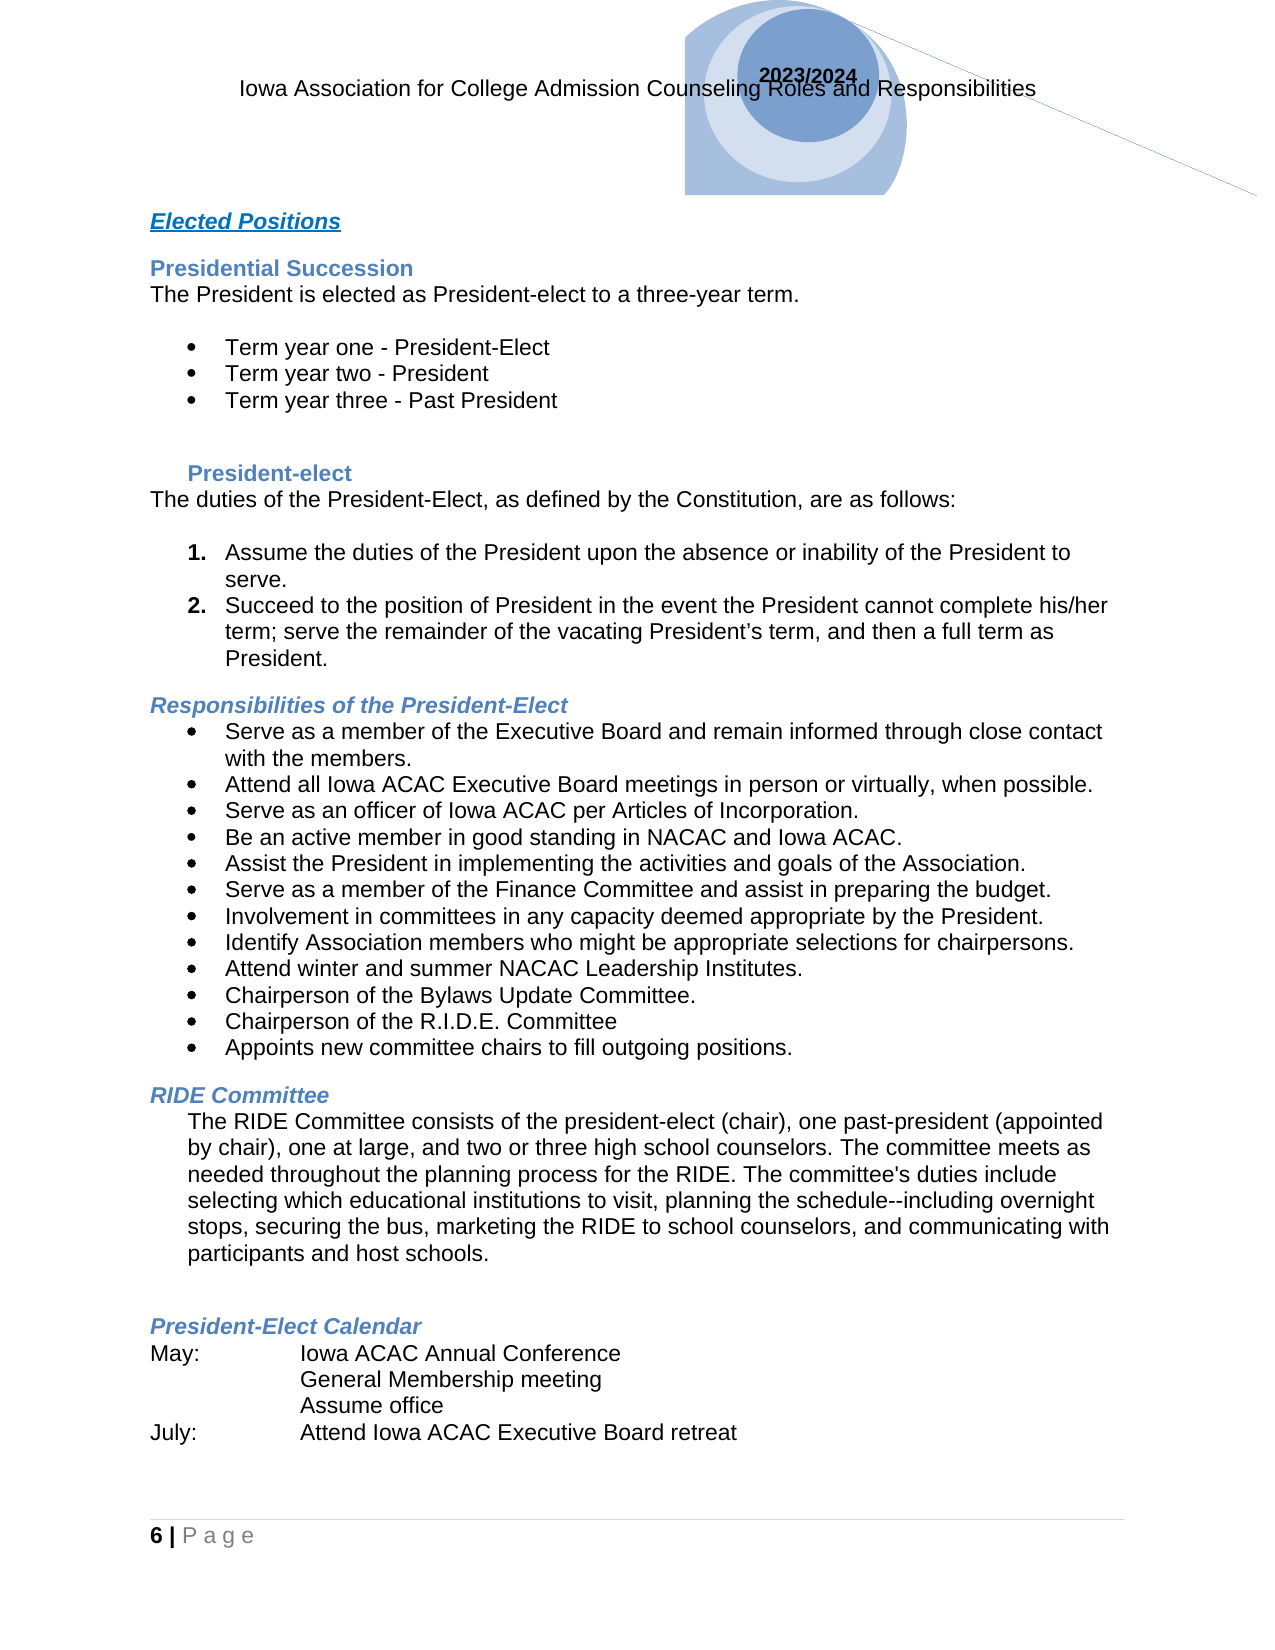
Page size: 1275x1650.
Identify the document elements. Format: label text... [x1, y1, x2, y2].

subtitle Responsibilities of the President-Elect [150, 692, 1125, 718]
list Assume the duties of the President upon the absence or inability of the President to serve. [187, 539, 1125, 592]
text May: Iowa ACAC Annual Conference [150, 1339, 1125, 1366]
text July: Attend Iowa ACAC Executive Board retreat [150, 1419, 1125, 1445]
list Serve as a member of the Finance Committee and assist in preparing the budget. [187, 876, 1125, 903]
subtitle Elected Positions [150, 208, 1125, 234]
list Succeed to the position of President in the event the President cannot complete his/her term; serve the remainder of the vacating President’s term, and then a full term as President. [187, 592, 1125, 671]
list Term year one - President-Elect [187, 334, 1125, 360]
subtitle RIDE Committee [150, 1082, 1125, 1108]
list Appoints new committee chairs to fill outgoing positions. [187, 1034, 1125, 1061]
subtitle President-Elect Calendar [150, 1313, 1125, 1339]
text The President is elected as President-elect to a three-year term. [150, 281, 1125, 307]
list Attend winter and summer NACAC Leadership Institutes. [187, 955, 1125, 982]
list Serve as an officer of Iowa ACAC per Articles of Incorporation. [187, 797, 1125, 823]
list Identify Association members who might be appropriate selections for chairpersons. [187, 929, 1125, 955]
list Term year three - Past President [187, 387, 1125, 413]
list Serve as a member of the Executive Board and remain informed through close contact with the members. [187, 718, 1125, 771]
list Term year two - President [187, 360, 1125, 387]
list Be an active member in good standing in NACAC and Iowa ACAC. [187, 823, 1125, 850]
list Chairperson of the R.I.D.E. Committee [187, 1008, 1125, 1034]
subtitle Presidential Succession [150, 255, 1125, 281]
text The duties of the President-Elect, as defined by the Constitution, are as follows: [150, 486, 1125, 513]
subtitle President-elect [187, 434, 1125, 486]
list Attend all Iowa ACAC Executive Board meetings in person or virtually, when possible. [187, 771, 1125, 797]
text Assume office [150, 1392, 1125, 1419]
text General Membership meeting [150, 1366, 1125, 1392]
text The RIDE Committee consists of the president-elect (chair), one past-president (appointed by chair), one at large, and two or three high school counselors. The committee meets as needed throughout the planning process for the RIDE. The committee's duties include selecting which educational institutions to visit, planning the schedule--including overnight stops, securing the bus, marketing the RIDE to school counselors, and communicating with participants and host schools. [187, 1108, 1125, 1292]
list Chairperson of the Bylaws Update Committee. [187, 982, 1125, 1008]
list Involvement in committees in any capacity deemed appropriate by the President. [187, 903, 1125, 929]
list Assist the President in implementing the activities and goals of the Association. [187, 850, 1125, 876]
